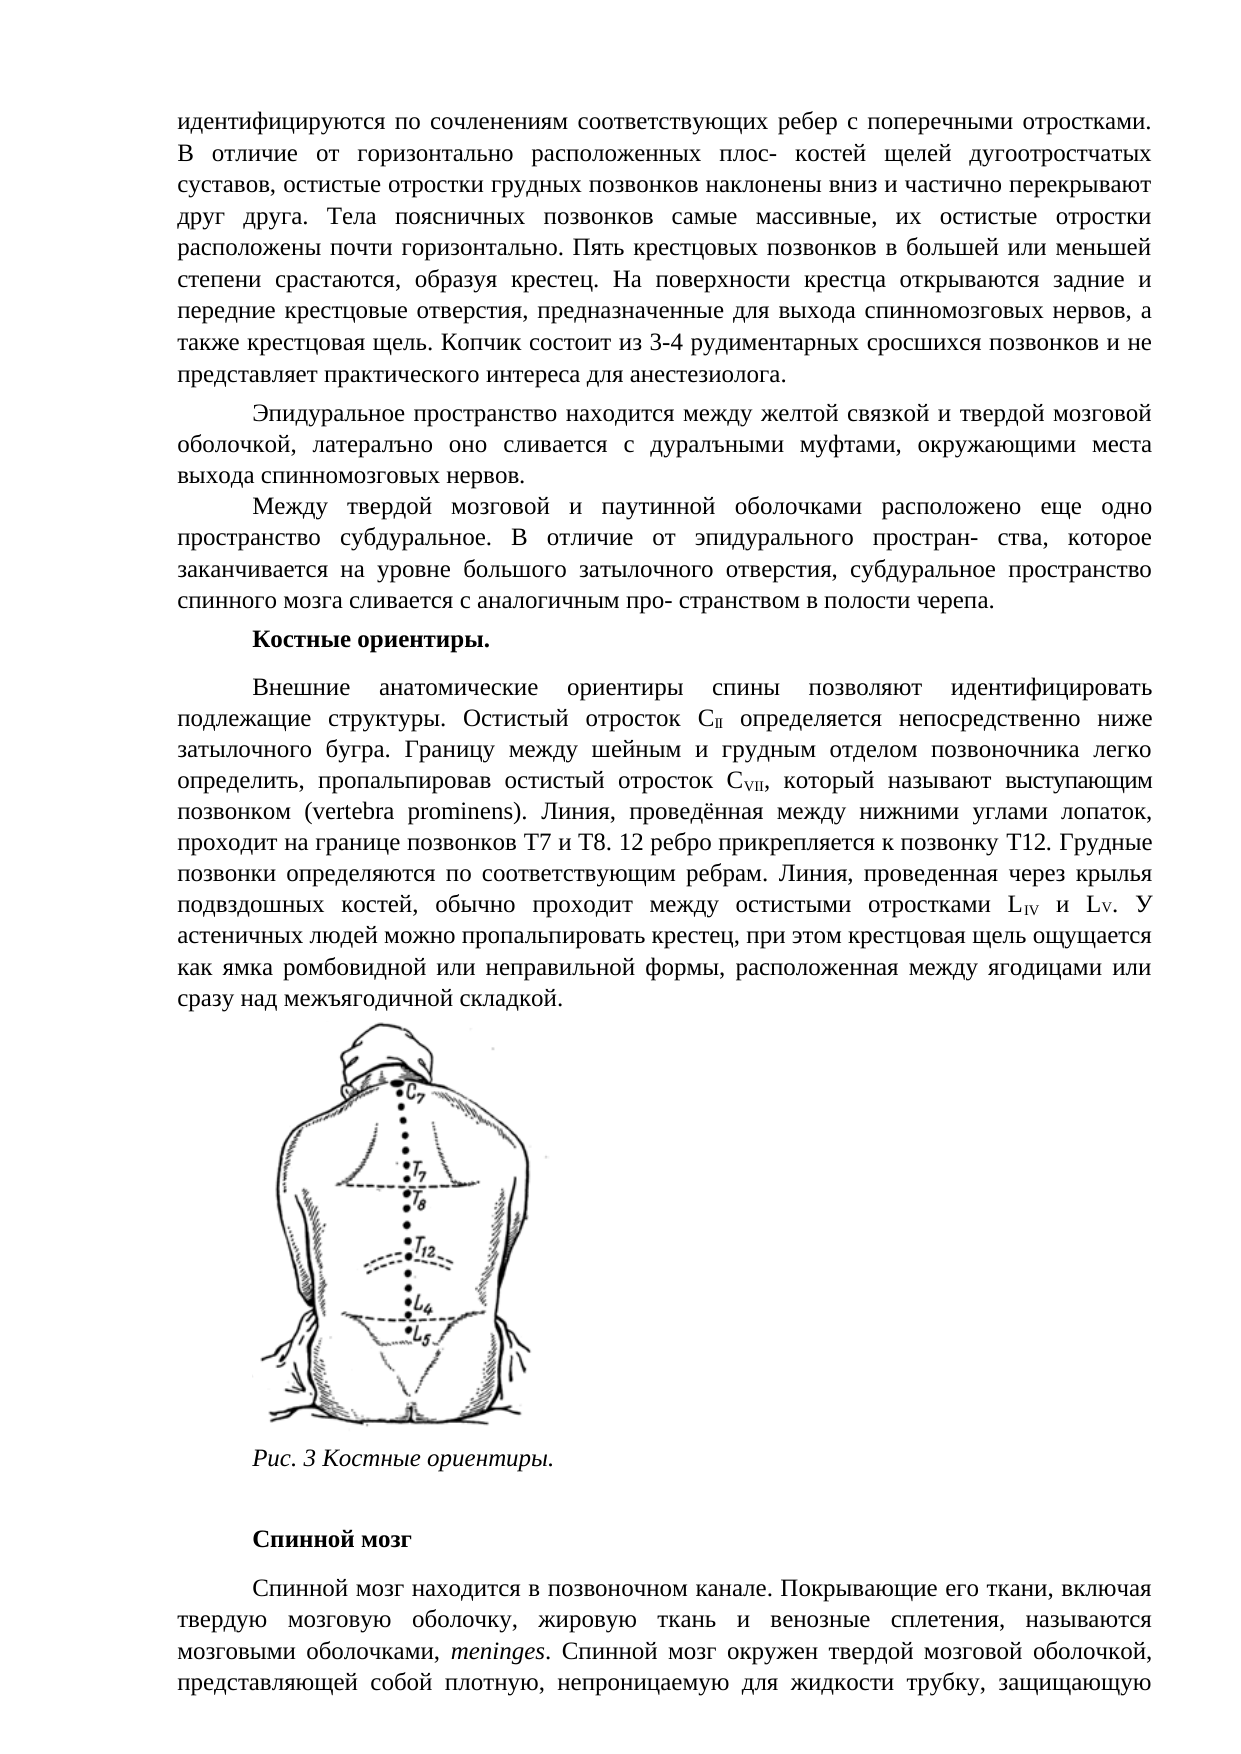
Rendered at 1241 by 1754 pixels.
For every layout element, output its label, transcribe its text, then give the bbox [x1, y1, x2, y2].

text Внешние анатомические ориентиры спины позволяют идентифицировать подлежащие структуры. Остистый отросток СІІ определяется непосредственно ниже затылочного бугра. Границу между шейным и грудным отделом позвоночника легко определить, пропальпировав остистый отросток СVII, который называют выступающим позвонком (vertebra prominens). Линия, проведённая между нижними углами лопаток, проходит на границе позвонков T7 и Т8. 12 ребро прикрепляется к позвонку T12. Грудные позвонки определяются по соответствующим ребрам. Линия, проведенная через крылья подвздошных костей, обычно проходит между остистыми отростками LIV и LV. У астеничных людей можно пропальпировать крестец, при этом крестцовая щель ощущается как ямка ромбовидной или неправильной формы, расположенная между ягодицами или сразу над межъягодичной складкой. [177, 672, 1153, 1011]
text Эпидуральное пространство находится между желтой связкой и твердой мозговой оболочкой, латералъно оно сливается с дуралъными муфтами, окружающими места выхода спинномозговых нервов. [177, 398, 1153, 488]
subtitle Костные ориентиры. [252, 624, 1184, 653]
picture [252, 1021, 551, 1434]
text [177, 1573, 1153, 1696]
subtitle Спинной мозг [252, 1524, 1184, 1553]
text Между твердой мозговой и паутинной оболочками расположено еще одно пространство субдуральное. В отличие от эпидурального простран- ства, которое заканчивается на уровне большого затылочного отверстия, субдуральное пространство спинного мозга сливается с аналогичным про- странством в полости черепа. [177, 491, 1153, 614]
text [177, 106, 1153, 387]
text Рис. 3 Костные ориентиры. [177, 1443, 1153, 1472]
